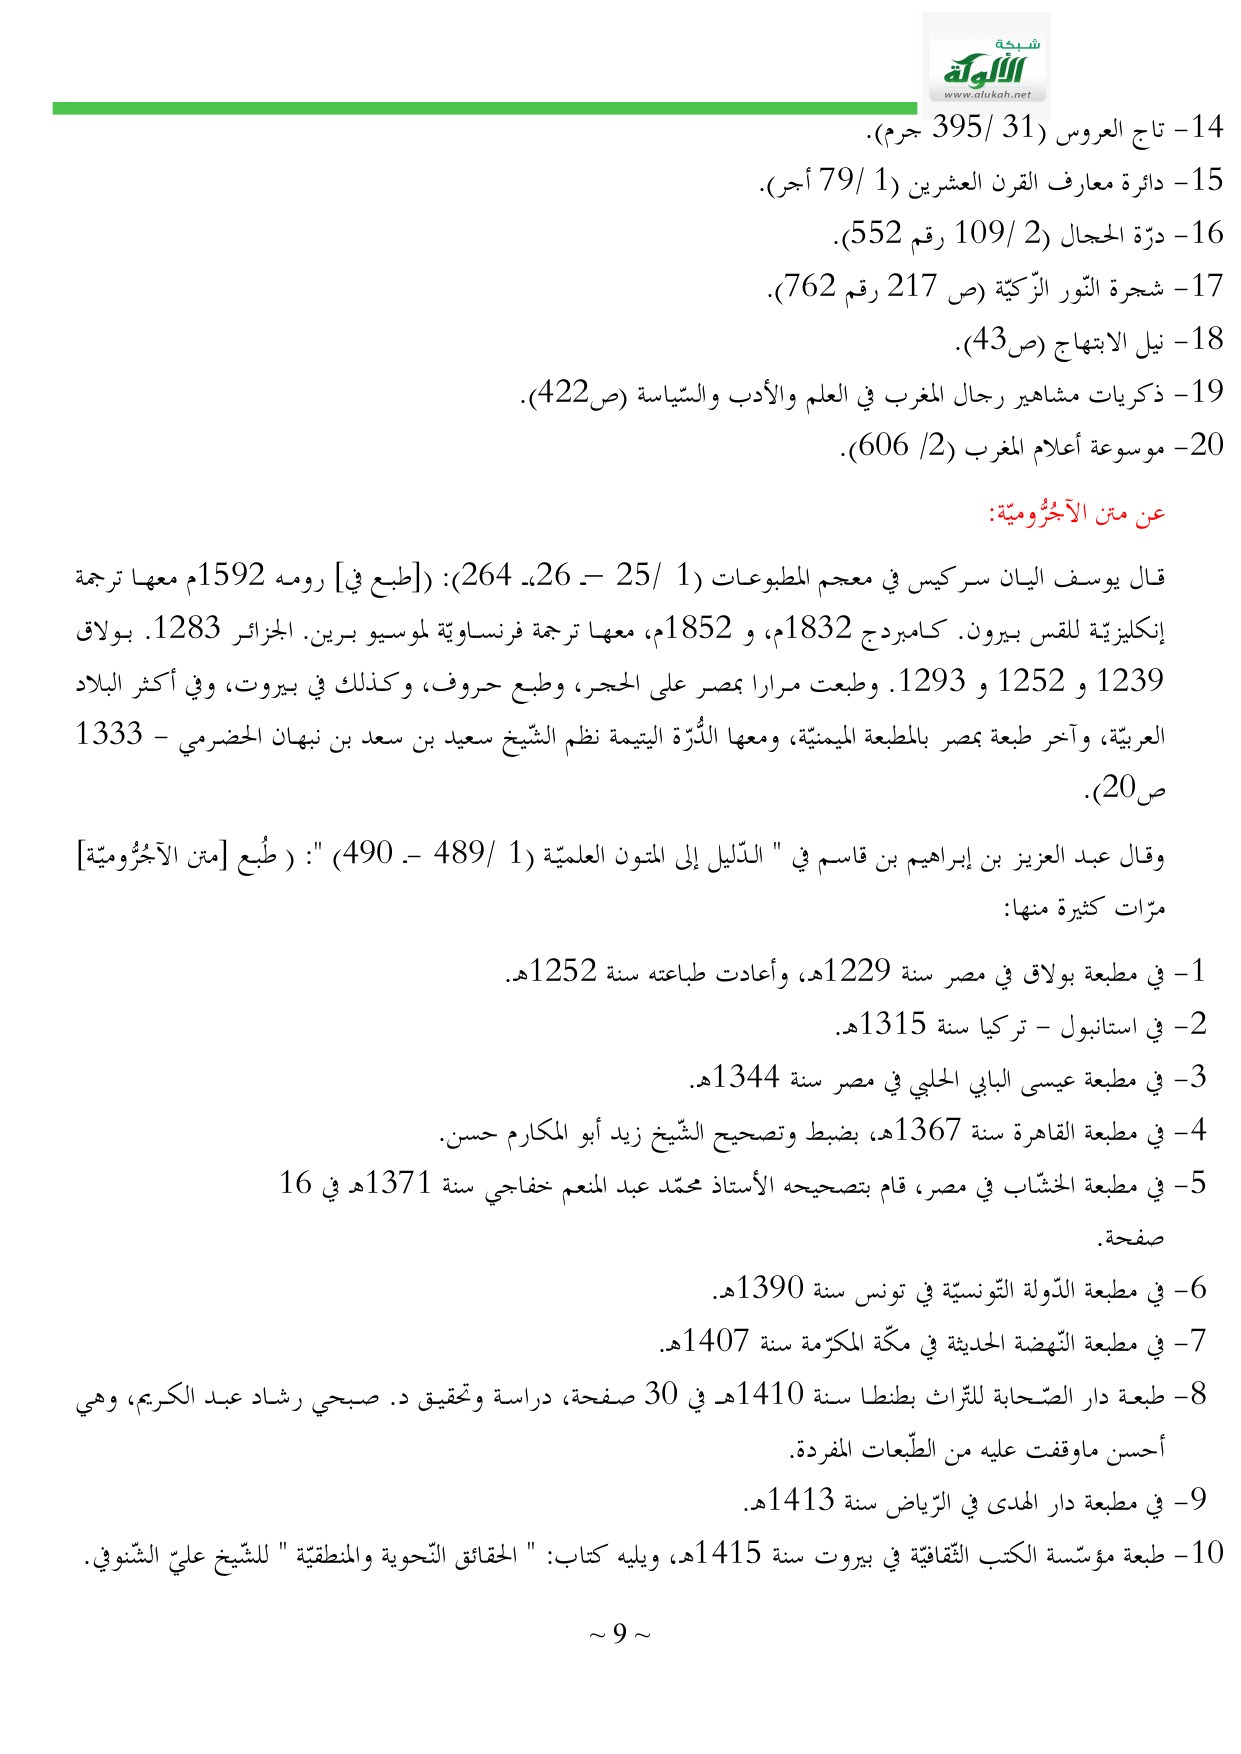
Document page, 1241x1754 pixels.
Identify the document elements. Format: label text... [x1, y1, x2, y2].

list نيل الابتهاج (ص43). [75, 316, 1165, 369]
text وقال عبد العزيز بن إبراهيم بن قاسم في " الدّليل إلى المتون العلميّة (1 /489 - 490) ": ( طُبع [متن الآجُرُّوميّة] مرّات كثيرة منها: [75, 830, 1165, 936]
list شجرة النّور الزّكيّة (ص 217 رقم 762). [75, 263, 1165, 316]
text عن متن الآجُرُّوميّة: [75, 487, 1165, 540]
list طبعة مؤسّسة الكتب الثّقافيّة في بيروت سنة 1415هـ، ويليه كتاب: " الحقائق النّحوية والمنطقيّة " للشّيخ عليّ الشّنوفي. [75, 1530, 1165, 1583]
list موسوعة أعلام المغرب (2/ 606). [75, 422, 1165, 475]
list في مطبعة دار الهدى في الرّياض سنة 1413هـ. [75, 1477, 1165, 1530]
list في استانبول - تركيا سنة 1315هـ. [75, 1001, 1165, 1054]
list في مطبعة الخشّاب في مصر، قام بتصحيحه الأستاذ محمّد عبد المنعم خفاجي سنة 1371هـ في 16 [75, 1160, 1165, 1213]
list في مطبعة الدّولة التّونسيّة في تونس سنة 1390هـ. [75, 1266, 1165, 1318]
text قال يوسف اليان سركيس في معجم المطبوعات (1 /25 – 26، 264): ([طبع في] رومه 1592م معها ترجمة إنكليزيّة للقس بيرون. كامبردج 1832م، و 1852م، معها ترجمة فرنساويّة لموسيو برين. الجزائر 1283. بولاق 1239 و 1252 و 1293. وطبعت مرارا بمصر على الحجر، وطبع حروف، وكذلك في بيروت، وفي أكثر البلاد العربيّة، وآخر طبعة بمصر بالمطبعة الميمنيّة، ومعها الدُّرّة اليتيمة نظم الشّيخ سعيد بن سعد بن نبهان الحضرمي - 1333 ص20). [75, 553, 1165, 817]
list تاج العروس (31 /395 جرم). [75, 104, 1165, 157]
list في مطبعة النّهضة الحديثة في مكّة المكرّمة سنة 1407هـ. [75, 1318, 1165, 1371]
list في مطبعة بولاق في مصر سنة 1229هـ، وأعادت طباعته سنة 1252هـ. [75, 948, 1165, 1001]
list في مطبعة القاهرة سنة 1367هـ، بضبط وتصحيح الشّيخ زيد أبو المكارم حسن. [75, 1107, 1165, 1160]
list درّة الحجال (2 /109 رقم 552). [75, 210, 1165, 263]
list دائرة معارف القرن العشرين (1 /79 أجر). [75, 157, 1165, 210]
list في مطبعة عيسى البابي الحلبي في مصر سنة 1344هـ. [75, 1054, 1165, 1107]
list ذكريات مشاهير رجال المغرب في العلم والأدب والسّياسة (ص422). [75, 369, 1165, 422]
list طبعة دار الصّحابة للتّراث بطنطا سنة 1410هـ في 30 صفحة، دراسة وتحقيق د. صبحي رشاد عبد الكريم، وهي أحسن ماوقفت عليه من الطّبعات المفردة. [75, 1371, 1165, 1477]
list صفحة. [75, 1213, 1165, 1266]
